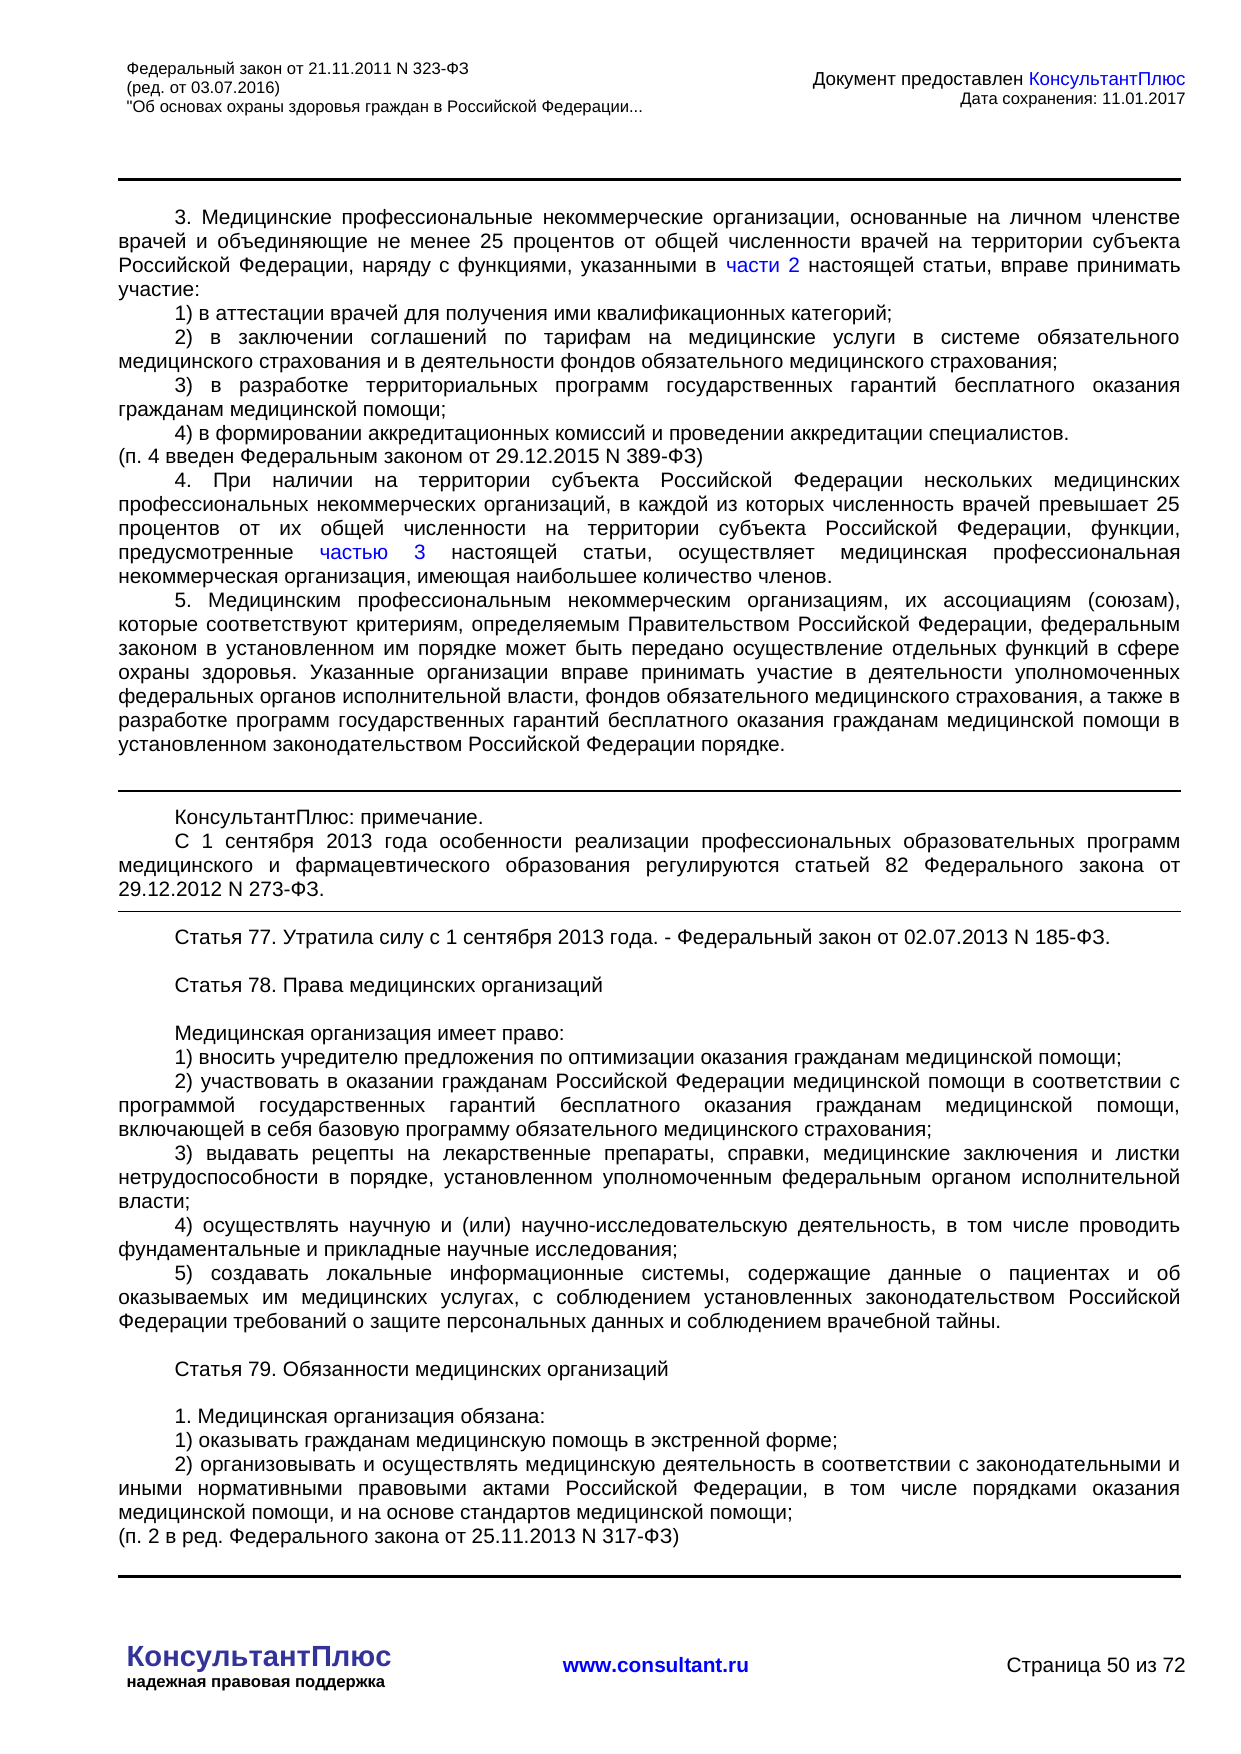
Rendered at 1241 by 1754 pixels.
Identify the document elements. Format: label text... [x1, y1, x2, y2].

text 4) осуществлять научную и (или) научно-исследовательскую деятельность, в том числе проводить фундаментальные и прикладные научные исследования; [118, 1213, 1181, 1261]
text С 1 сентября 2013 года особенности реализации профессиональных образовательных программ медицинского и фармацевтического образования регулируются статьей 82 Федерального закона от 29.12.2012 N 273-ФЗ. [118, 828, 1181, 900]
text Статья 79. Обязанности медицинских организаций [118, 1356, 1181, 1380]
text (п. 2 в ред. Федерального закона от 25.11.2013 N 317-ФЗ) [118, 1524, 1181, 1548]
text Статья 77. Утратила силу с 1 сентября 2013 года. - Федеральный закон от 02.07.2013 N 185-ФЗ. [118, 925, 1181, 949]
text Статья 78. Права медицинских организаций [118, 973, 1181, 997]
text 3) выдавать рецепты на лекарственные препараты, справки, медицинские заключения и листки нетрудоспособности в порядке, установленном уполномоченным федеральным органом исполнительной власти; [118, 1141, 1181, 1213]
text 4) в формировании аккредитационных комиссий и проведении аккредитации специалистов. [118, 420, 1181, 444]
text 2) организовывать и осуществлять медицинскую деятельность в соответствии с законодательными и иными нормативными правовыми актами Российской Федерации, в том числе порядками оказания медицинской помощи, и на основе стандартов медицинской помощи; [118, 1452, 1181, 1524]
text Медицинская организация имеет право: [118, 1021, 1181, 1045]
text КонсультантПлюс: примечание. [118, 804, 1181, 828]
text 4. При наличии на территории субъекта Российской Федерации нескольких медицинских профессиональных некоммерческих организаций, в каждой из которых численность врачей превышает 25 процентов от их общей численности на территории субъекта Российской Федерации, функции, предусмотренные частью 3 настоящей статьи, осуществляет медицинская профессиональная некоммерческая организация, имеющая наибольшее количество членов. [118, 468, 1181, 588]
text 1) в аттестации врачей для получения ими квалификационных категорий; [118, 301, 1181, 324]
text 2) участвовать в оказании гражданам Российской Федерации медицинской помощи в соответствии с программой государственных гарантий бесплатного оказания гражданам медицинской помощи, включающей в себя базовую программу обязательного медицинского страхования; [118, 1069, 1181, 1141]
text 3) в разработке территориальных программ государственных гарантий бесплатного оказания гражданам медицинской помощи; [118, 372, 1181, 420]
text (п. 4 введен Федеральным законом от 29.12.2015 N 389-ФЗ) [118, 444, 1181, 468]
text 5. Медицинским профессиональным некоммерческим организациям, их ассоциациям (союзам), которые соответствуют критериям, определяемым Правительством Российской Федерации, федеральным законом в установленном им порядке может быть передано осуществление отдельных функций в сфере охраны здоровья. Указанные организации вправе принимать участие в деятельности уполномоченных федеральных органов исполнительной власти, фондов обязательного медицинского страхования, а также в разработке программ государственных гарантий бесплатного оказания гражданам медицинской помощи в установленном законодательством Российской Федерации порядке. [118, 588, 1181, 756]
text 2) в заключении соглашений по тарифам на медицинские услуги в системе обязательного медицинского страхования и в деятельности фондов обязательного медицинского страхования; [118, 324, 1181, 372]
text 5) создавать локальные информационные системы, содержащие данные о пациентах и об оказываемых им медицинских услугах, с соблюдением установленных законодательством Российской Федерации требований о защите персональных данных и соблюдением врачебной тайны. [118, 1261, 1181, 1332]
text 1. Медицинская организация обязана: [118, 1404, 1181, 1428]
text 1) оказывать гражданам медицинскую помощь в экстренной форме; [118, 1428, 1181, 1452]
text 1) вносить учредителю предложения по оптимизации оказания гражданам медицинской помощи; [118, 1045, 1181, 1069]
text 3. Медицинские профессиональные некоммерческие организации, основанные на личном членстве врачей и объединяющие не менее 25 процентов от общей численности врачей на территории субъекта Российской Федерации, наряду с функциями, указанными в части 2 настоящей статьи, вправе принимать участие: [118, 205, 1181, 301]
